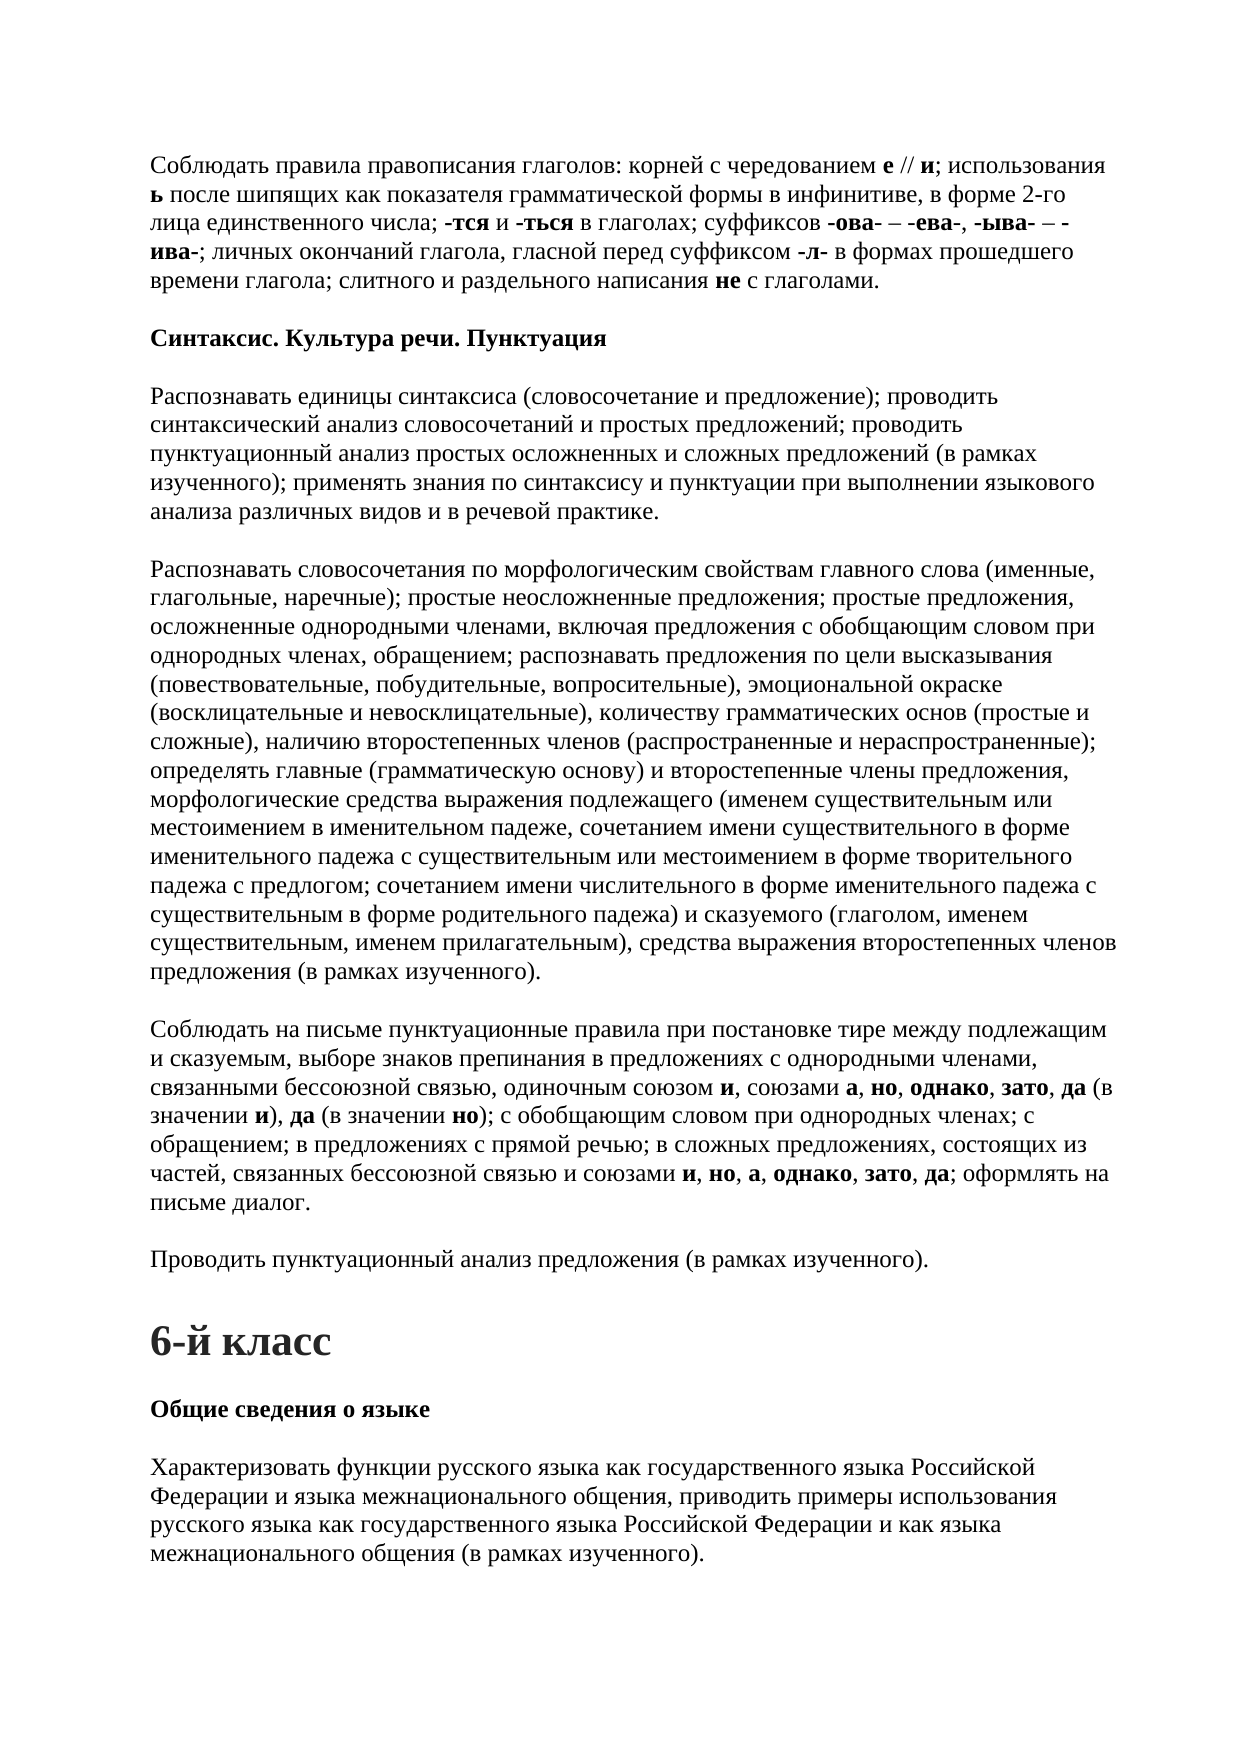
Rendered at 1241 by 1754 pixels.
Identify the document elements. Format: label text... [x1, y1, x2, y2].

text Проводить частичный морфологический анализ глаголов (в рамках изученного). [150, 150, 1122, 179]
text Соблюдать нормы словоизменения глаголов, постановки ударения в глагольных формах (в рамках изученного). [150, 208, 1122, 265]
text Распознавать единицы синтаксиса (словосочетание и предложение); проводить синтаксический анализ словосочетаний и простых предложений; проводить пунктуационный анализ простых осложненных и сложных предложений (в рамках изученного); применять знания по синтаксису и пунктуации при выполнении языкового анализа различных видов и в речевой практике. [150, 525, 1122, 669]
text Соблюдать правила правописания глаголов: корней с чередованием е // и; использования ь после шипящих как показателя грамматической формы в инфинитиве, в форме 2-го лица единственного числа; -тся и -ться в глаголах; суффиксов -ова- – -ева-, -ыва- – -ива-; личных окончаний глагола, гласной перед суффиксом -л- в формах прошедшего времени глагола; слитного и раздельного написания не с глаголами. [150, 294, 1122, 438]
text Соблюдать на письме пунктуационные правила при постановке тире между подлежащим и сказуемым, выборе знаков препинания в предложениях с однородными членами, связанными бессоюзной связью, одиночным союзом и, союзами а, но, однако, зато, да (в значении и), да (в значении но); с обобщающим словом при однородных членах; с обращением; в предложениях с прямой речью; в сложных предложениях, состоящих из частей, связанных бессоюзной связью и союзами и, но, а, однако, зато, да; оформлять на письме диалог. [150, 1159, 1122, 1360]
text 6-й класс [150, 1447, 1122, 1509]
text Распознавать словосочетания по морфологическим свойствам главного слова (именные, глагольные, наречные); простые неосложненные предложения; простые предложения, осложненные однородными членами, включая предложения с обобщающим словом при однородных членах, обращением; распознавать предложения по цели высказывания (повествовательные, побудительные, вопросительные), эмоциональной окраске (восклицательные и невосклицательные), количеству грамматических основ (простые и сложные), наличию второстепенных членов (распространенные и нераспространенные); определять главные (грамматическую основу) и второстепенные члены предложения, морфологические средства выражения подлежащего (именем существительным или местоимением в именительном падеже, сочетанием имени существительного в форме именительного падежа с существительным или местоимением в форме творительного падежа с предлогом; сочетанием имени числительного в форме именительного падежа с существительным в форме родительного падежа) и сказуемого (глаголом, именем существительным, именем прилагательным), средства выражения второстепенных членов предложения (в рамках изученного). [150, 698, 1122, 1129]
text Проводить пунктуационный анализ предложения (в рамках изученного). [150, 1389, 1122, 1418]
text Синтаксис. Культура речи. Пунктуация [150, 467, 1122, 496]
text Общие сведения о языке [150, 1539, 1122, 1567]
